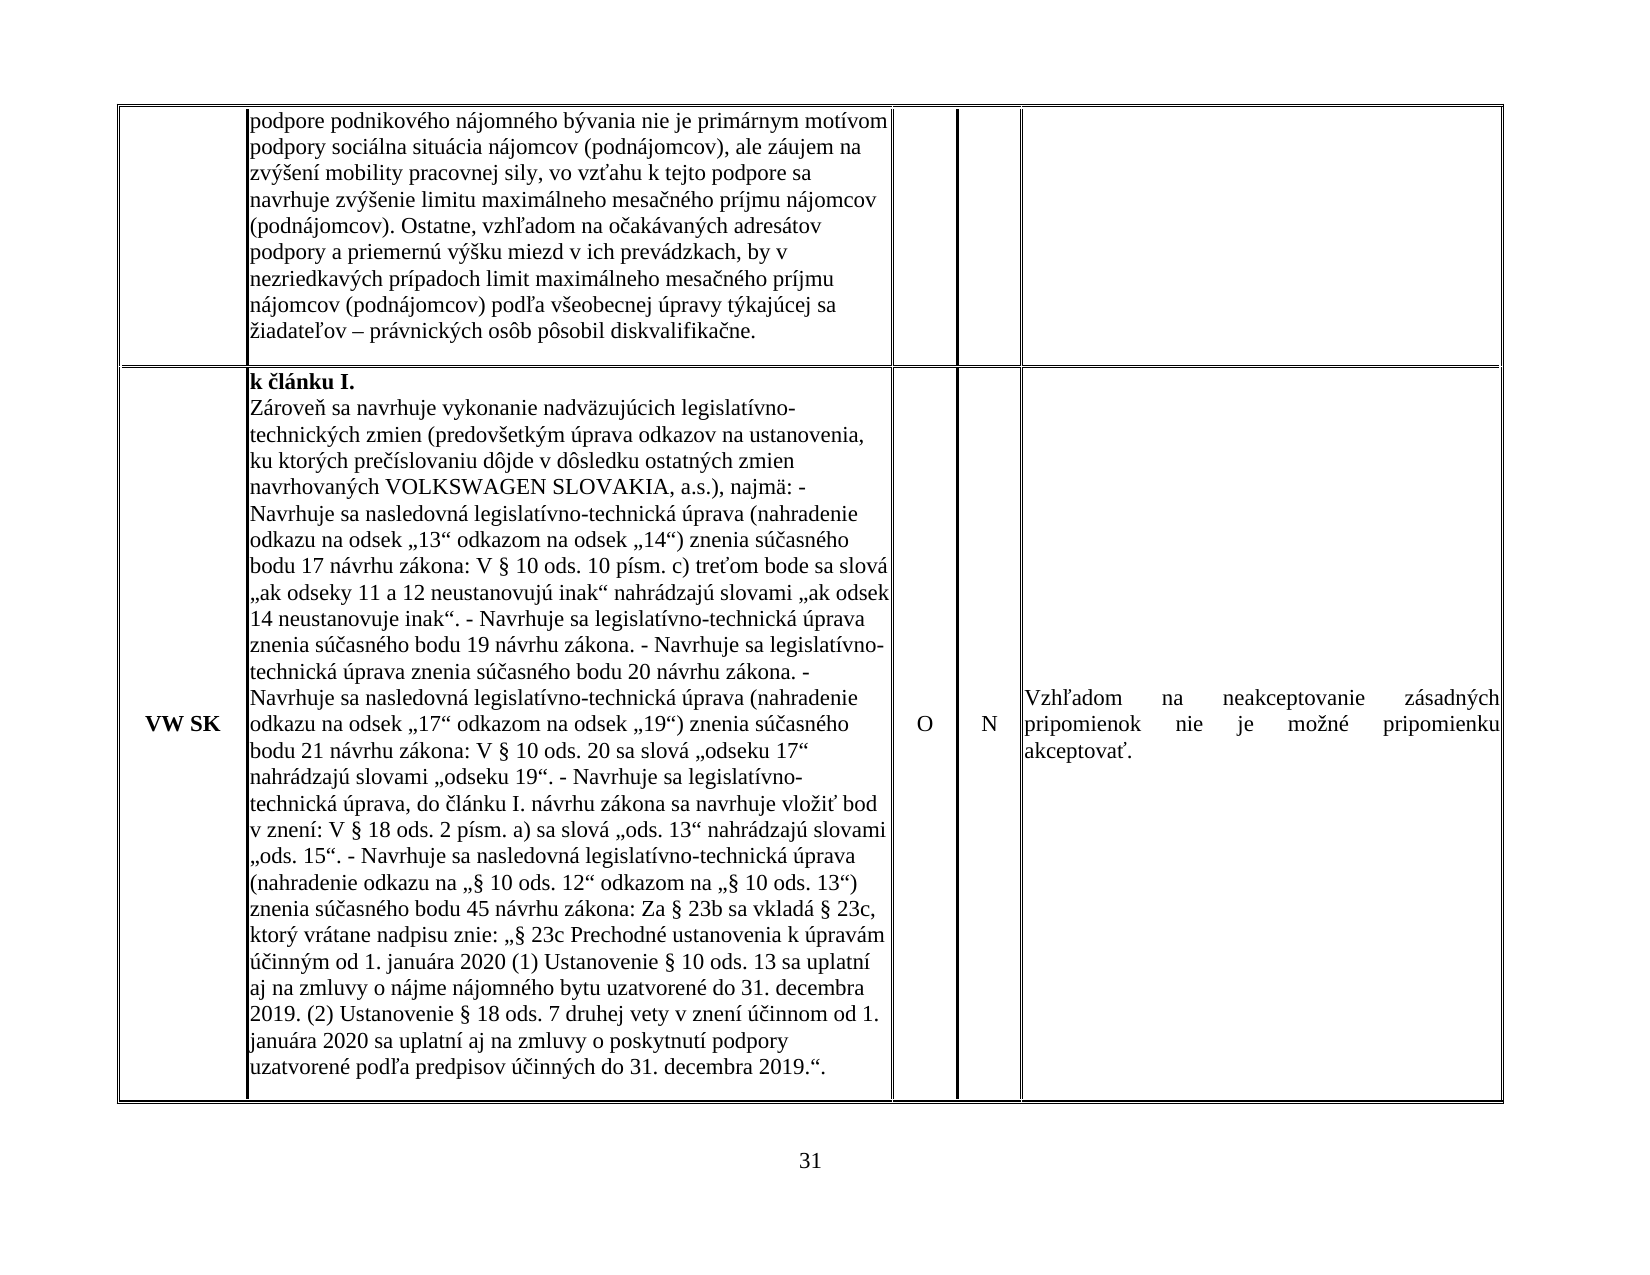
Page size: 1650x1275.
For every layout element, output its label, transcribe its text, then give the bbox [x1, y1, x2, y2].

table_cell Z [893, 107, 957, 365]
table_cell Vzhľadom na neakceptovanie zásadných pripomienok nie je možné pripomienku akceptovať. [1022, 365, 1502, 1100]
table_cell ČA [957, 107, 1022, 365]
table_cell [1022, 107, 1501, 365]
table_cell k článku I. Zároveň sa navrhuje vykonanie nadväzujúcich legislatívno-technických zmien (predovšetkým úprava odkazov na ustanovenia, ku ktorých prečíslovaniu dôjde v dôsledku ostatných zmien navrhovaných VOLKSWAGEN SLOVAKIA, a.s.), najmä: - Navrhuje sa nasledovná legislatívno-technická úprava (nahradenie odkazu na odsek „13“ odkazom na odsek „14“) znenia súčasného bodu 17 návrhu zákona: V § 10 ods. 10 písm. c) treťom bode sa slová „ak odseky 11 a 12 neustanovujú inak“ nahrádzajú slovami „ak odsek 14 neustanovuje inak“. - Navrhuje sa legislatívno-technická úprava znenia súčasného bodu 19 návrhu zákona. - Navrhuje sa legislatívno-technická úprava znenia súčasného bodu 20 návrhu zákona. - Navrhuje sa nasledovná legislatívno-technická úprava (nahradenie odkazu na odsek „17“ odkazom na odsek „19“) znenia súčasného bodu 21 návrhu zákona: V § 10 ods. 20 sa slová „odseku 17“ nahrádzajú slovami „odseku 19“. - Navrhuje sa legislatívno-technická úprava, do článku I. návrhu zákona sa navrhuje vložiť bod v znení: V § 18 ods. 2 písm. a) sa slová „ods. 13“ nahrádzajú slovami „ods. 15“. - Navrhuje sa nasledovná legislatívno-technická úprava (nahradenie odkazu na „§ 10 ods. 12“ odkazom na „§ 10 ods. 13“) znenia súčasného bodu 45 návrhu zákona: Za § 23b sa vkladá § 23c, ktorý vrátane nadpisu znie: „§ 23c Prechodné ustanovenia k úpravám účinným od 1. januára 2020 (1) Ustanovenie § 10 ods. 13 sa uplatní aj na zmluvy o nájme nájomného bytu uzatvorené do 31. decembra 2019. (2) Ustanovenie § 18 ods. 7 druhej vety v znení účinnom od 1. januára 2020 sa uplatní aj na zmluvy o poskytnutí podpory uzatvorené podľa predpisov účinných do 31. decembra 2019.“. [247, 368, 893, 1100]
table_cell VW SK [118, 365, 247, 1100]
table_cell N [957, 368, 1022, 1100]
table_cell VW SK [120, 107, 247, 365]
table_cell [247, 107, 893, 365]
table_cell O [893, 368, 957, 1100]
